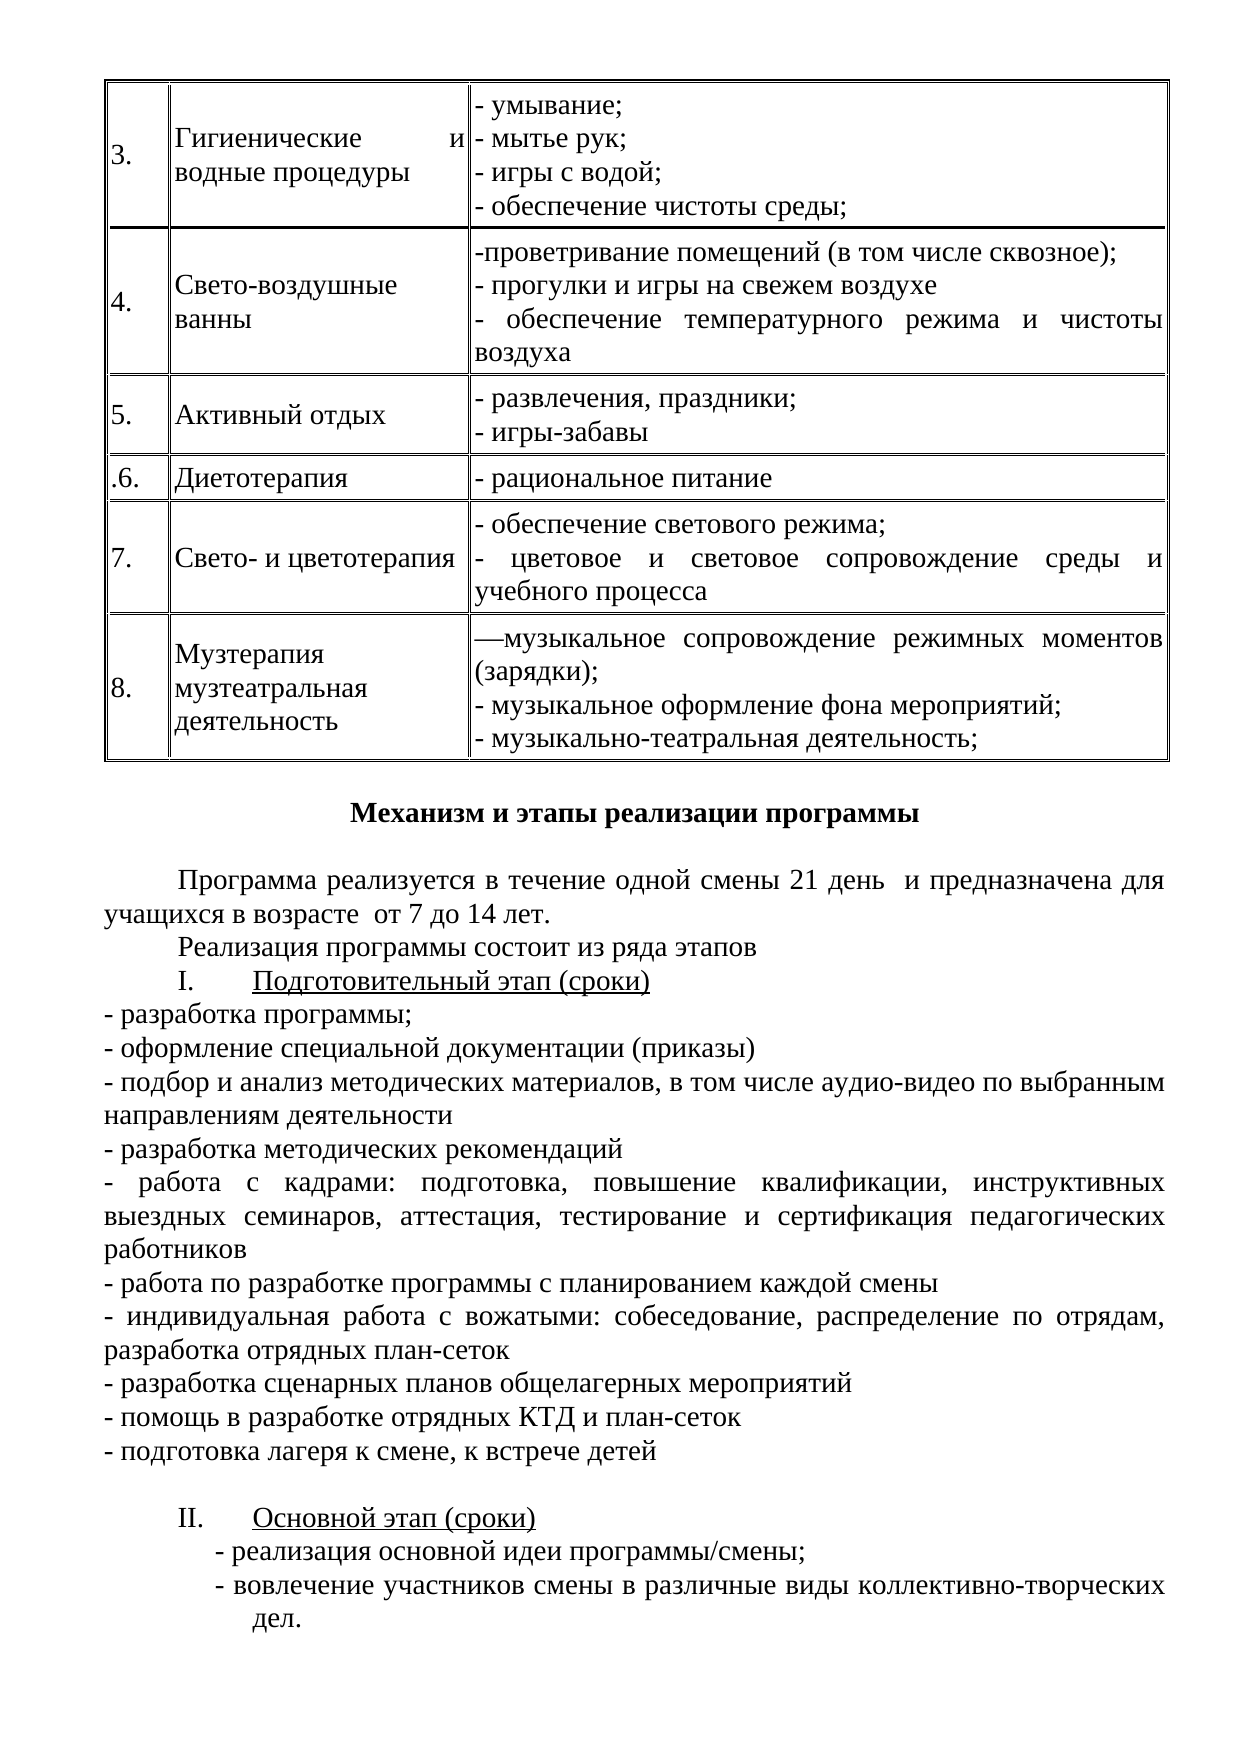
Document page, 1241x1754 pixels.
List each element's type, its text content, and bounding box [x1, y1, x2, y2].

text - помощь в разработке отрядных КТД и план-сеток [103, 1399, 1166, 1433]
table_cell Диетотерапия [171, 456, 468, 498]
table_cell 8. [106, 612, 170, 758]
text Программа реализуется в течение одной смены 21 день и предназначена для учащихся в возрасте от 7 до 14 лет. [103, 862, 1166, 929]
text - оформление специальной документации (приказы) [103, 1030, 1166, 1064]
table_cell 3. [108, 83, 170, 226]
text - подбор и анализ методических материалов, в том числе аудио-видео по выбранным направлениям деятельности [103, 1064, 1166, 1131]
text - разработка программы; [103, 997, 1166, 1030]
text - разработка методических рекомендаций [103, 1131, 1166, 1164]
table_cell Свето-воздушные ванны [171, 229, 468, 373]
table_cell 4. [108, 226, 168, 373]
table_cell - развлечения, праздники; - игры-забавы [470, 373, 1168, 452]
table_cell 7. [108, 499, 168, 612]
text - подготовка лагеря к смене, к встрече детей [103, 1433, 1166, 1466]
list - вовлечение участников смены в различные виды коллективно-творческих дел. [214, 1567, 1166, 1634]
text Реализация программы состоит из ряда этапов [103, 929, 1166, 963]
text Механизм и этапы реализации программы [103, 795, 1166, 829]
text - индивидуальная работа с вожатыми: собеседование, распределение по отрядам, разработка отрядных план-сеток [103, 1298, 1166, 1366]
text - работа по разработке программы с планированием каждой смены [103, 1265, 1166, 1298]
table_cell —музыкальное сопровождение режимных моментов (зарядки); - музыкальное оформление фона мероприятий; - музыкально-театральная деятельность; [470, 612, 1168, 758]
table_cell Свето- и цветотерапия [171, 502, 468, 612]
table_cell - умывание; - мытье рук; - игры с водой; - обеспечение чистоты среды; [470, 83, 1167, 226]
table_cell - рациональное питание [471, 453, 1167, 498]
table_cell -проветривание помещений (в том числе сквозное); - прогулки и игры на свежем воздухе - обеспечение температурного режима и чистоты воздуха [471, 226, 1167, 373]
table_cell Активный отдых [171, 376, 468, 452]
text - разработка сценарных планов общелагерных мероприятий [103, 1366, 1166, 1399]
text - работа с кадрами: подготовка, повышение квалификации, инструктивных выездных семинаров, аттестация, тестирование и сертификация педагогических работников [103, 1164, 1166, 1265]
table_cell Гигиенические и водные процедуры [170, 83, 470, 226]
list Основной этап (сроки) [177, 1500, 1166, 1533]
table_cell - обеспечение светового режима; - цветовое и световое сопровождение среды и учебного процесса [471, 499, 1167, 612]
table_cell 5. [106, 373, 170, 452]
list - реализация основной идеи программы/смены; [214, 1533, 1166, 1567]
list Подготовительный этап (сроки) [177, 963, 1166, 997]
table_cell .6. [108, 453, 168, 498]
table_cell Музтерапия музтеатральная деятельность [170, 615, 470, 758]
